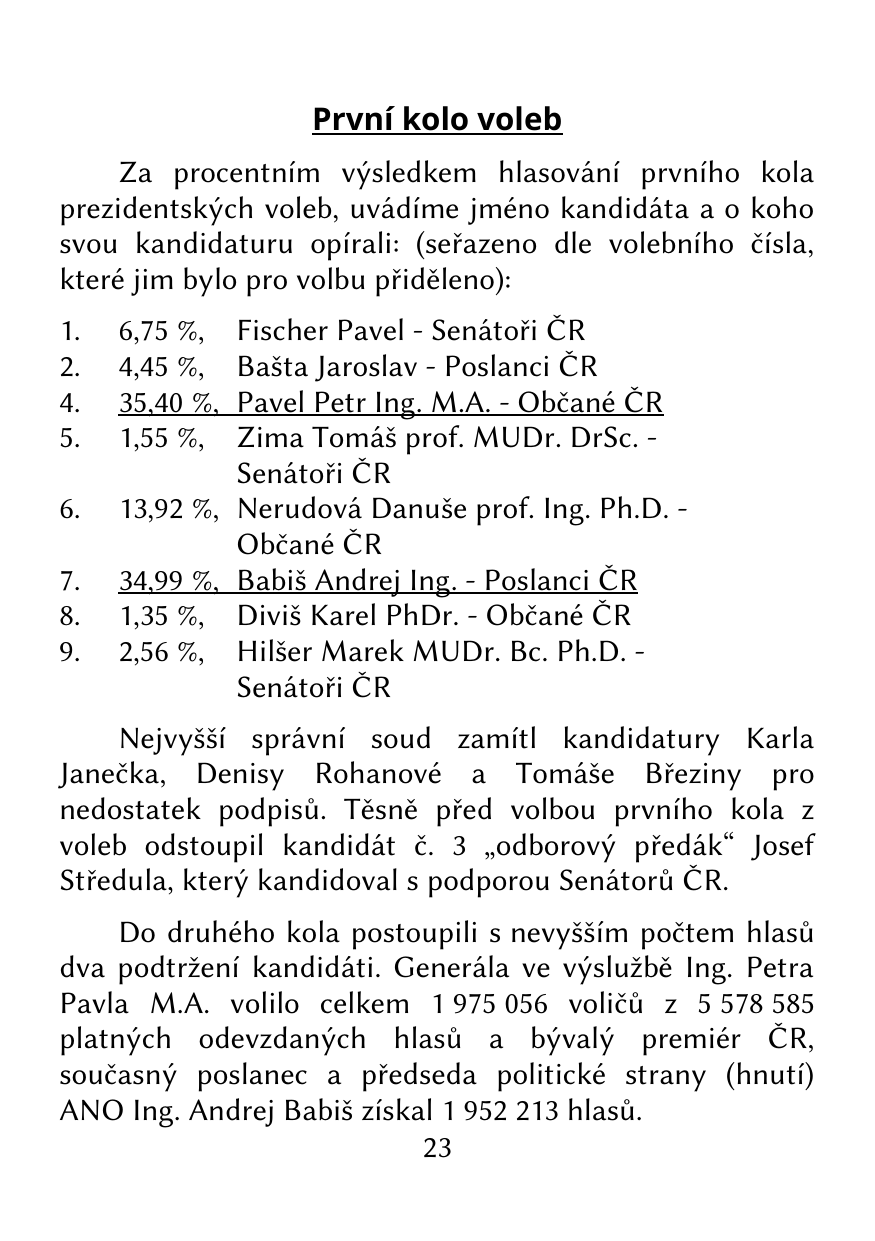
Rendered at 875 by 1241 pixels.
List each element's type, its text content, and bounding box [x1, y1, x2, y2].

list 2,56 %, Hilšer Marek MUDr. Bc. Ph.D. - Senátoři ČR [59, 633, 815, 705]
list 34,99 %, Babiš Andrej Ing. - Poslanci ČR [59, 562, 815, 598]
list 6,75 %, Fischer Pavel - Senátoři ČR [59, 313, 815, 348]
list 35,40 %, Pavel Petr Ing. M.A. - Občané ČR [59, 384, 815, 420]
text Nejvyšší správní soud zamítl kandidatury Karla Janečka, Denisy Rohanové a Tomáše Březiny pro nedostatek podpisů. Těsně před volbou prvního kola z voleb odstoupil kandidát č. 3 „odborový předák“ Josef Středula, který kandidoval s podporou Senátorů ČR. [59, 720, 815, 898]
subtitle První kolo voleb [59, 97, 815, 139]
list 1,35 %, Diviš Karel PhDr. - Občané ČR [59, 598, 815, 633]
list 13,92 %, Nerudová Danuše prof. Ing. Ph.D. - Občané ČR [59, 491, 815, 562]
list 1,55 %, Zima Tomáš prof. MUDr. DrSc. - Senátoři ČR [59, 420, 815, 491]
list 4,45 %, Bašta Jaroslav - Poslanci ČR [59, 348, 815, 384]
text Do druhého kola postoupili s nevyšším počtem hlasů dva podtržení kandidáti. Generála ve výslužbě Ing. Petra Pavla M.A. volilo celkem 1 975 056 voličů z 5 578 585 platných odevzdaných hlasů a bývalý premiér ČR, současný poslanec a předseda politické strany (hnutí) ANO Ing. Andrej Babiš získal 1 952 213 hlasů. [59, 914, 815, 1128]
text Za procentním výsledkem hlasování prvního kola prezidentských voleb, uvádíme jméno kandidáta a o koho svou kandidaturu opírali: (seřazeno dle volebního čísla, které jim bylo pro volbu přiděleno): [59, 155, 815, 297]
